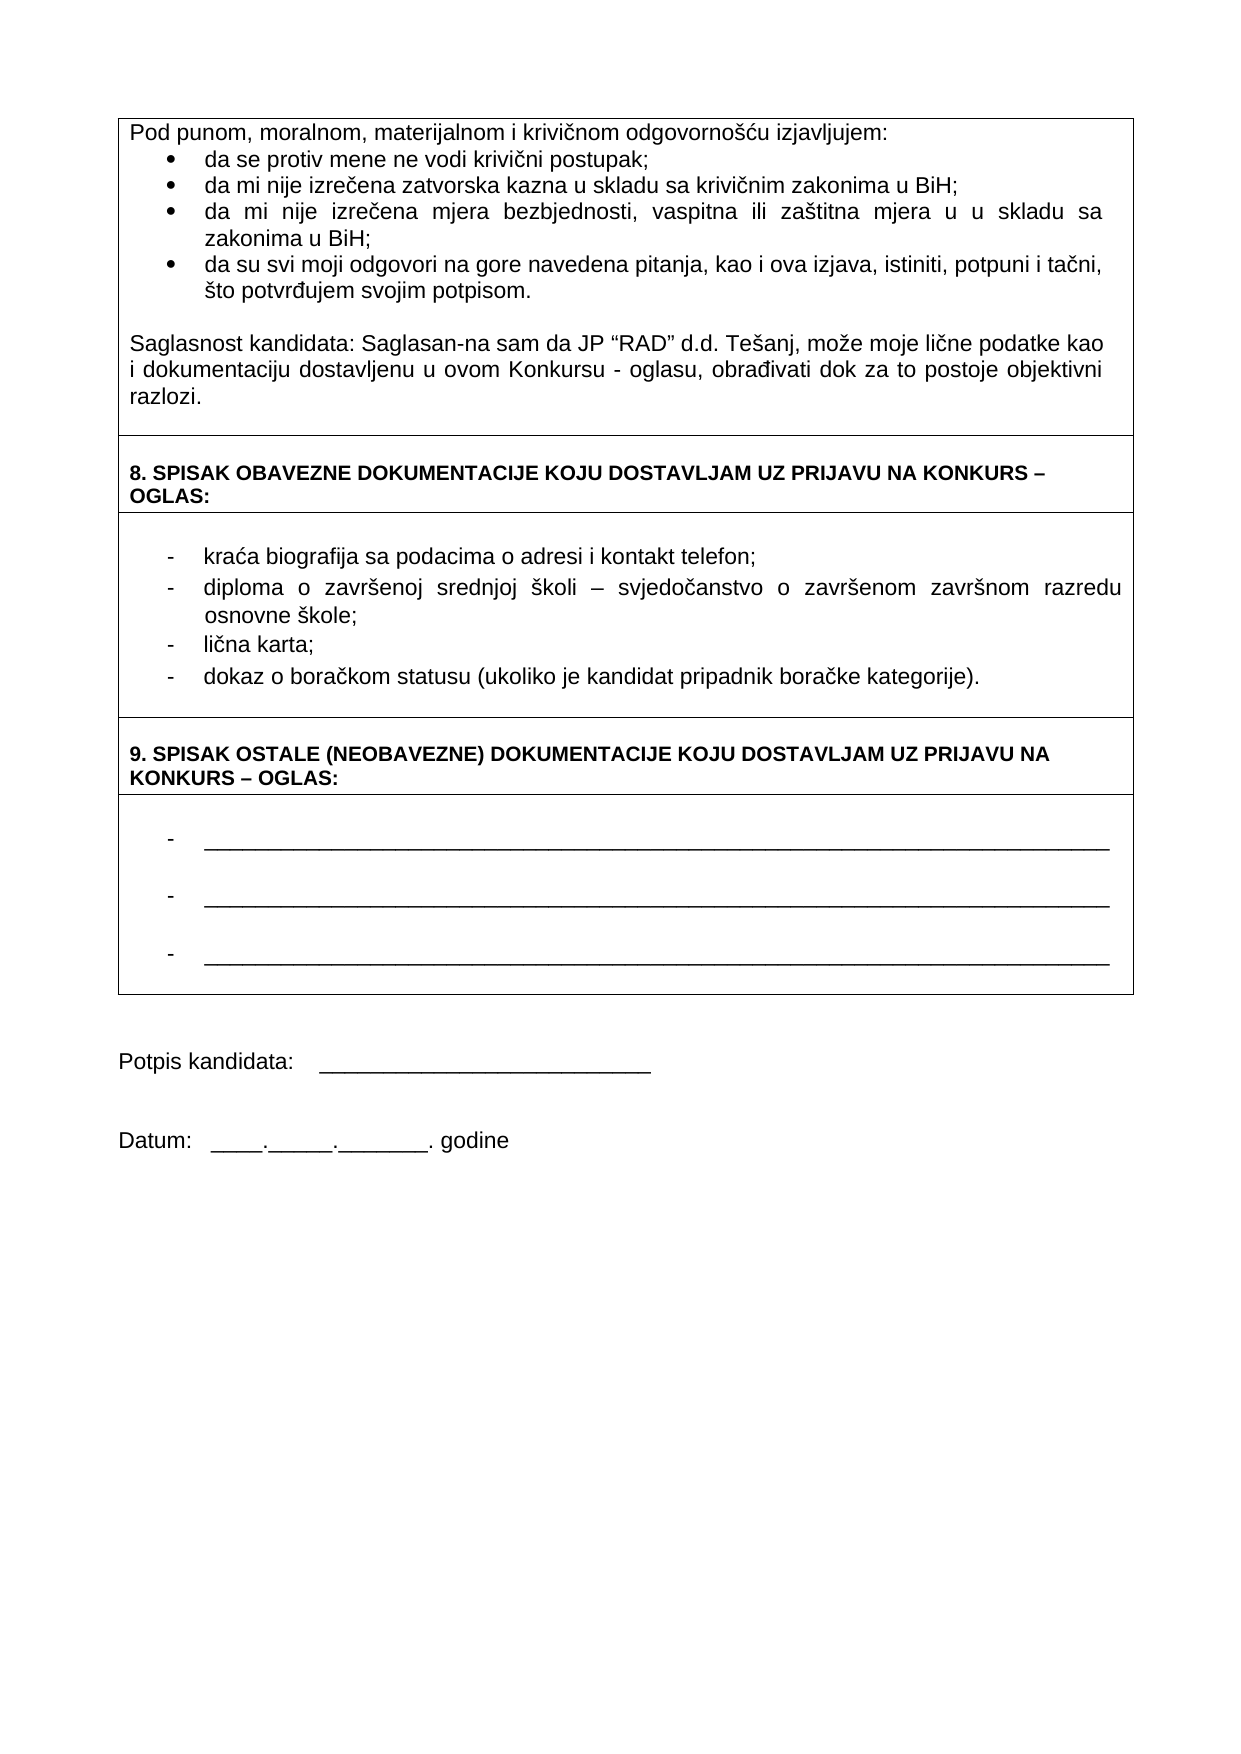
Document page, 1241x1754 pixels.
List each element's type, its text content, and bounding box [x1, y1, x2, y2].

text Potpis kandidata: __________________________ [118, 1048, 1122, 1074]
table_cell 8. SPISAK OBAVEZNE DOKUMENTACIJE KOJU DOSTAVLJAM UZ PRIJAVU NA KONKURS – OGLAS: [119, 436, 1133, 512]
text Datum: ____._____._______. godine [118, 1127, 1122, 1153]
table_cell _______________________________________________________________________ _______________________________________________________________________ _______________________________________________________________________ [119, 795, 1133, 994]
table_cell kraća biografija sa podacima o adresi i kontakt telefon; diploma o završenoj srednjoj školi – svjedočanstvo o završenom završnom razredu osnovne škole; lična karta; dokaz o boračkom statusu (ukoliko je kandidat pripadnik boračke kategorije). [119, 513, 1133, 717]
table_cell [119, 119, 1133, 435]
table_cell 9. SPISAK OSTALE (NEOBAVEZNE) DOKUMENTACIJE KOJU DOSTAVLJAM UZ PRIJAVU NA KONKURS – OGLAS: [119, 718, 1133, 794]
